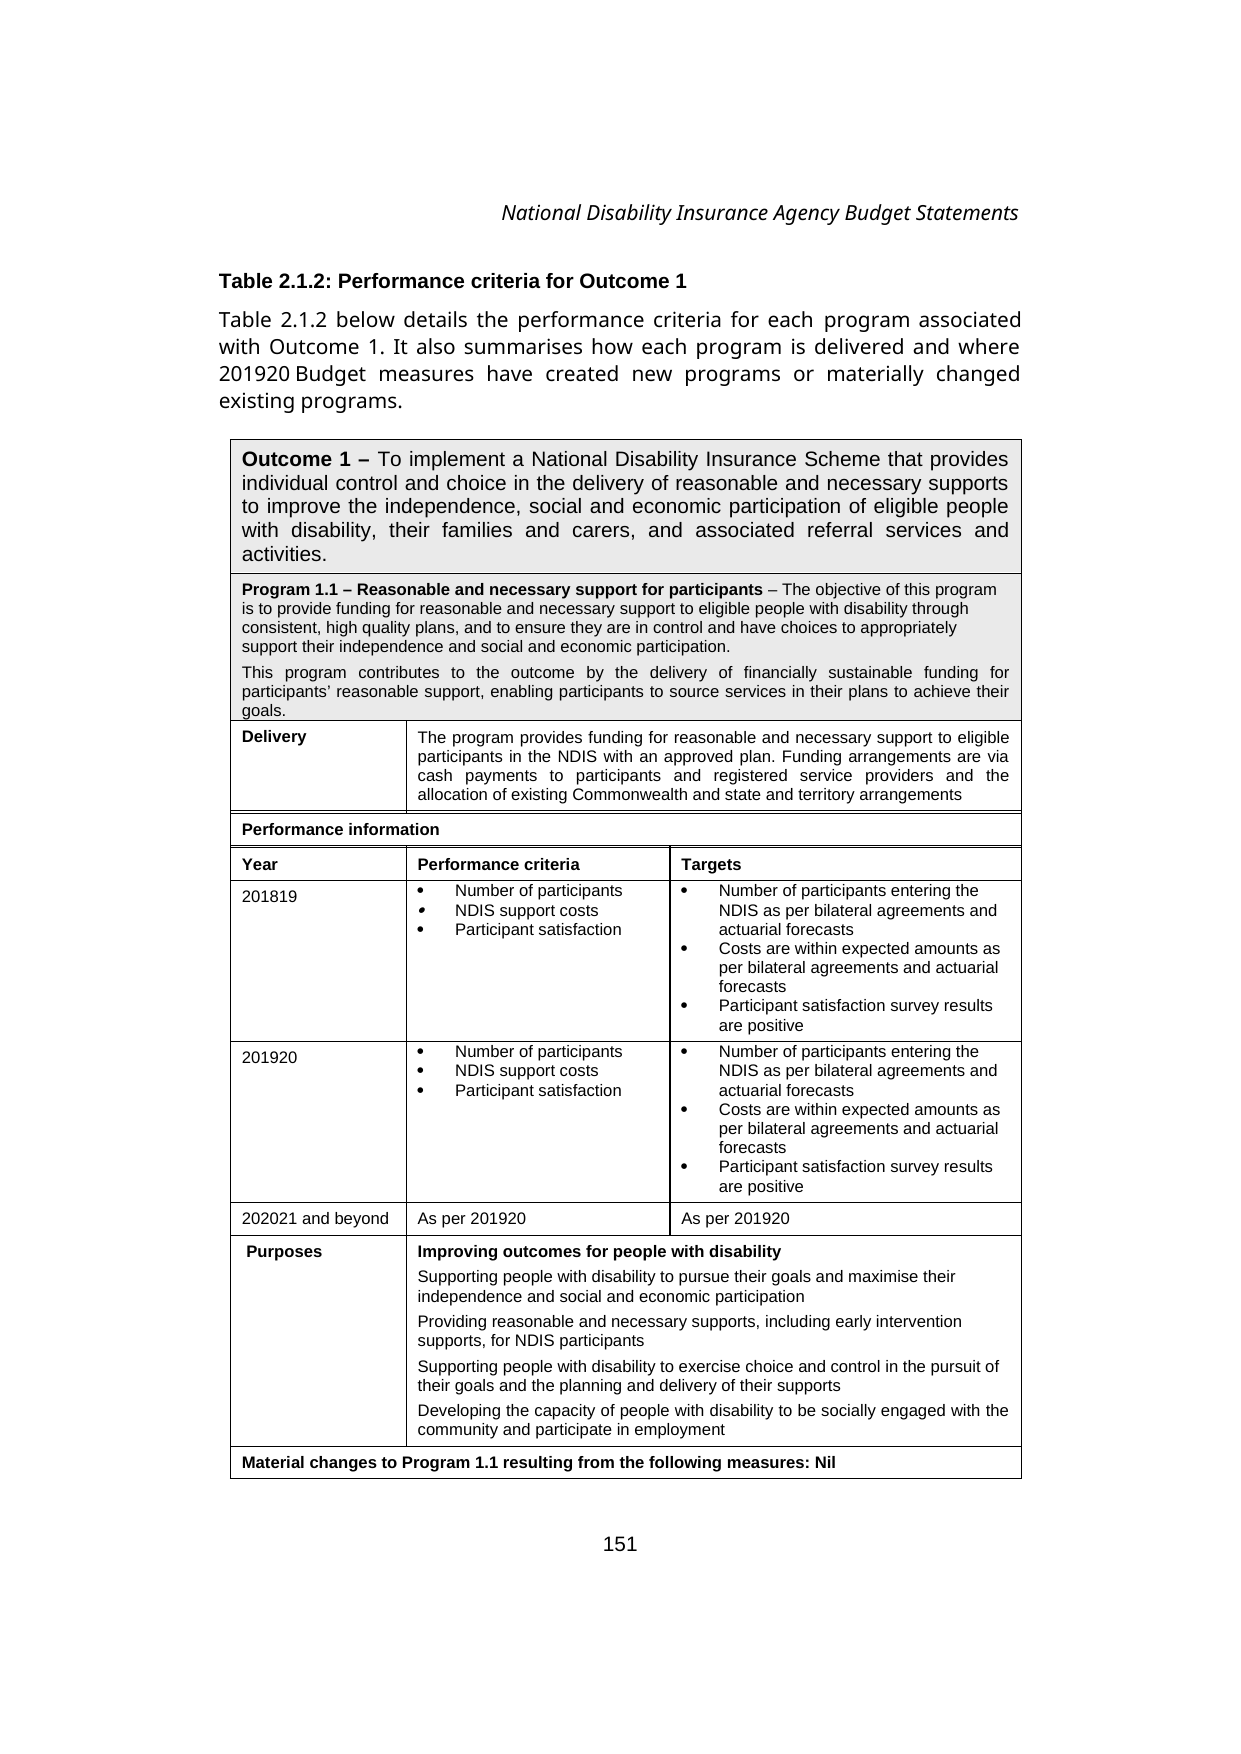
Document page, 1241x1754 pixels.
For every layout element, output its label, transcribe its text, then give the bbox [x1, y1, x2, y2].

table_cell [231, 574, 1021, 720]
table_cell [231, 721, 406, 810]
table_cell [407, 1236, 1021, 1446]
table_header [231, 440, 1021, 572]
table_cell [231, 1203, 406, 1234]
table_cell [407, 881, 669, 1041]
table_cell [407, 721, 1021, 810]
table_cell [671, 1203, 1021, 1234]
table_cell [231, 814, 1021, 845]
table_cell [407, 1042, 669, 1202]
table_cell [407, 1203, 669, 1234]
text Table 2.1.2: Performance criteria for Outcome 1 [218, 269, 1022, 293]
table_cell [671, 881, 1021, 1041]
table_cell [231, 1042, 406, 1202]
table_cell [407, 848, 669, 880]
text Table 2.1.2 below details the performance criteria for each program associated with Outcome 1. It also summarises how each program is delivered and where 2019­20 Budget measures have created new programs or materially changed existing programs. [218, 306, 1022, 414]
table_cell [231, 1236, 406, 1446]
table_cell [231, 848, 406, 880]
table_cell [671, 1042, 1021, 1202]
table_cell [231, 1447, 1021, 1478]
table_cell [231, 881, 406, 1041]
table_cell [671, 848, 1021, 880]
